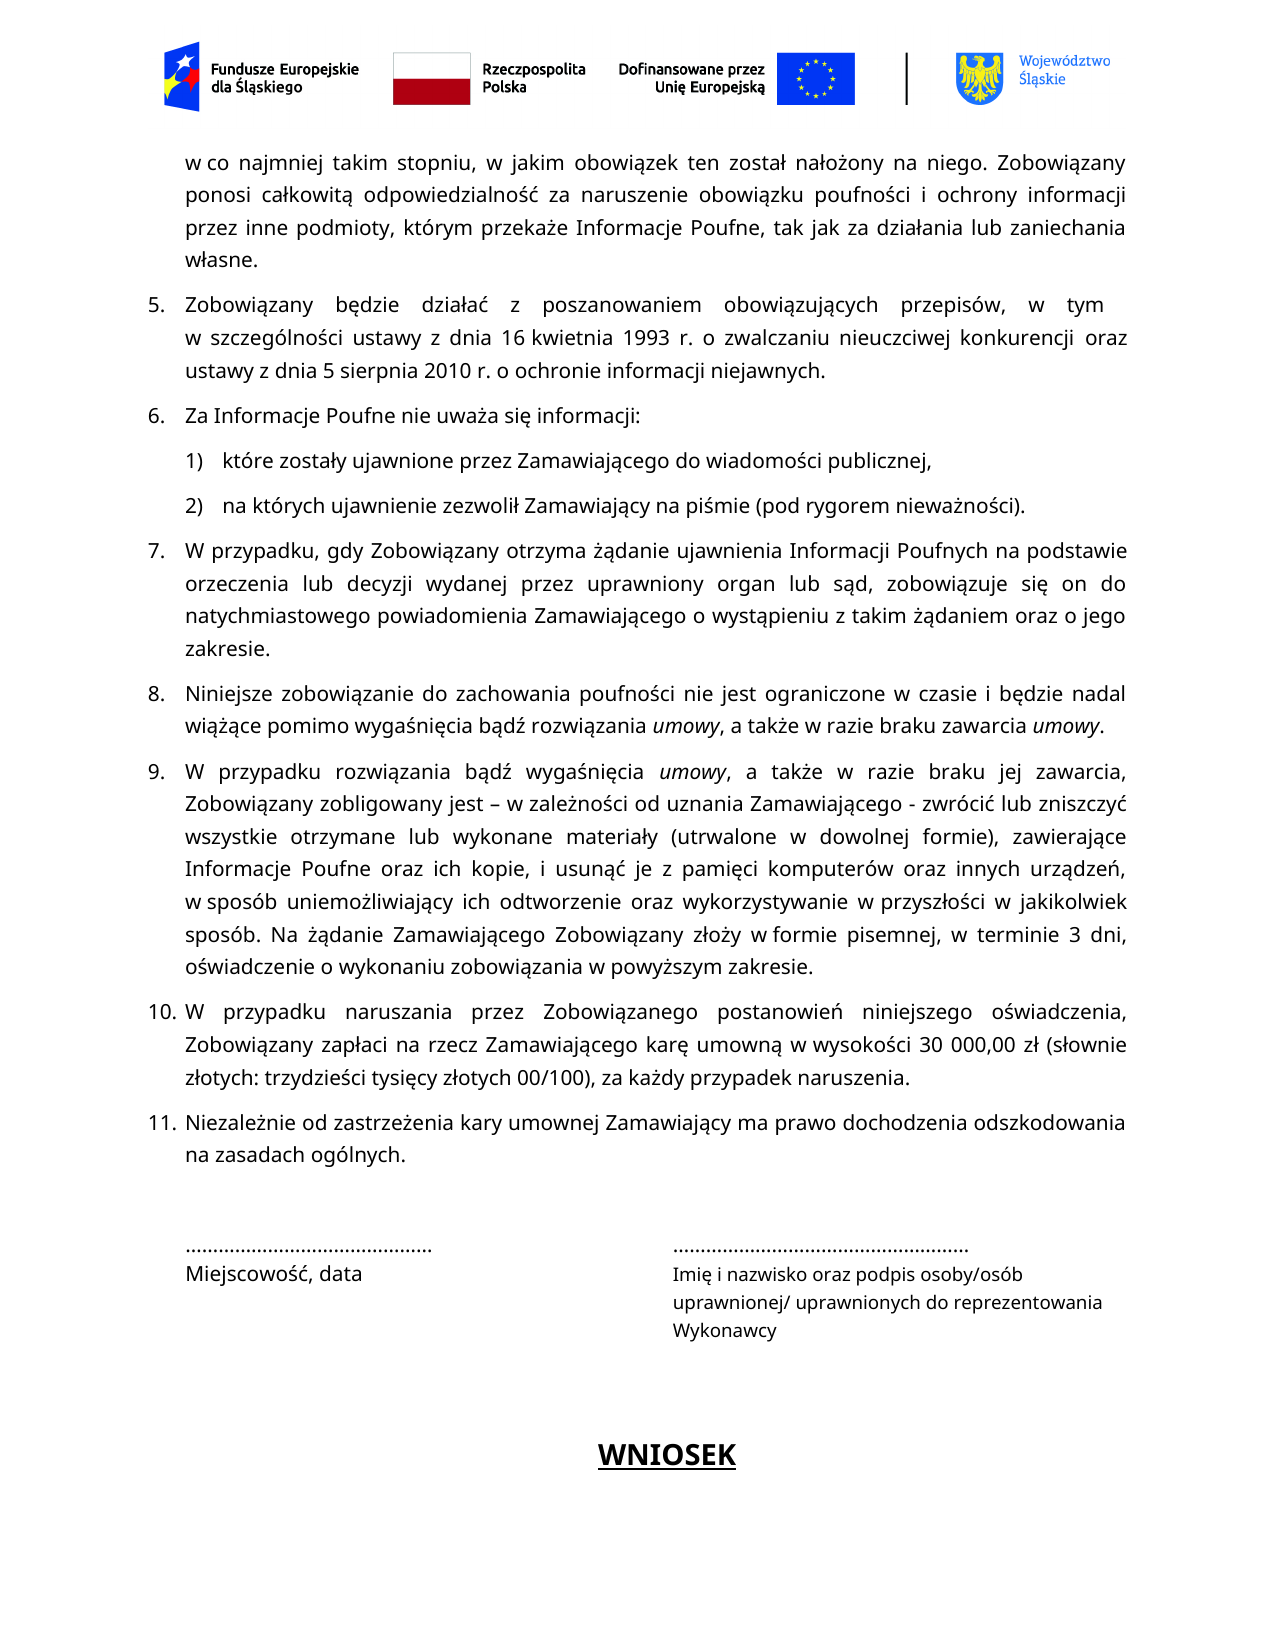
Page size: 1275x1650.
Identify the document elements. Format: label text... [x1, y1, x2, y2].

list które zostały ujawnione przez Zamawiającego do wiadomości publicznej, [185, 446, 1127, 474]
text WNIOSEK [207, 1435, 1127, 1474]
list W przypadku naruszania przez Zobowiązanego postanowień niniejszego oświadczenia, Zobowiązany zapłaci na rzecz Zamawiającego karę umowną w wysokości 30 000,00 zł (słownie złotych: trzydzieści tysięcy złotych 00/100), za każdy przypadek naruszenia. [148, 997, 1127, 1091]
text ……………………………………… ……………………………………………… [148, 1231, 1127, 1259]
text Miejscowość, data Imię i nazwisko oraz podpis osoby/osób uprawnionej/ uprawnionych do reprezentowania Wykonawcy [185, 1259, 1127, 1342]
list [148, 148, 1127, 274]
list W przypadku, gdy Zobowiązany otrzyma żądanie ujawnienia Informacji Poufnych na podstawie orzeczenia lub decyzji wydanej przez uprawniony organ lub sąd, zobowiązuje się on do natychmiastowego powiadomienia Zamawiającego o wystąpieniu z takim żądaniem oraz o jego zakresie. [148, 536, 1127, 662]
list Niniejsze zobowiązanie do zachowania poufności nie jest ograniczone w czasie i będzie nadal wiążące pomimo wygaśnięcia bądź rozwiązania umowy, a także w razie braku zawarcia umowy. [148, 679, 1127, 740]
list Za Informacje Poufne nie uważa się informacji: [148, 401, 1127, 429]
list W przypadku rozwiązania bądź wygaśnięcia umowy, a także w razie braku jej zawarcia, Zobowiązany zobligowany jest – w zależności od uznania Zamawiającego - zwrócić lub zniszczyć wszystkie otrzymane lub wykonane materiały (utrwalone w dowolnej formie), zawierające Informacje Poufne oraz ich kopie, i usunąć je z pamięci komputerów oraz innych urządzeń, w sposób uniemożliwiający ich odtworzenie oraz wykorzystywanie w przyszłości w jakikolwiek sposób. Na żądanie Zamawiającego Zobowiązany złoży w formie pisemnej, w terminie 3 dni, oświadczenie o wykonaniu zobowiązania w powyższym zakresie. [148, 757, 1127, 981]
list Zobowiązany będzie działać z poszanowaniem obowiązujących przepisów, w tym w szczególności ustawy z dnia 16 kwietnia 1993 r. o zwalczaniu nieuczciwej konkurencji oraz ustawy z dnia 5 sierpnia 2010 r. o ochronie informacji niejawnych. [148, 291, 1127, 384]
picture [147, 25, 1127, 129]
list Niezależnie od zastrzeżenia kary umownej Zamawiający ma prawo dochodzenia odszkodowania na zasadach ogólnych. [148, 1108, 1127, 1169]
list na których ujawnienie zezwolił Zamawiający na piśmie (pod rygorem nieważności). [185, 491, 1127, 519]
